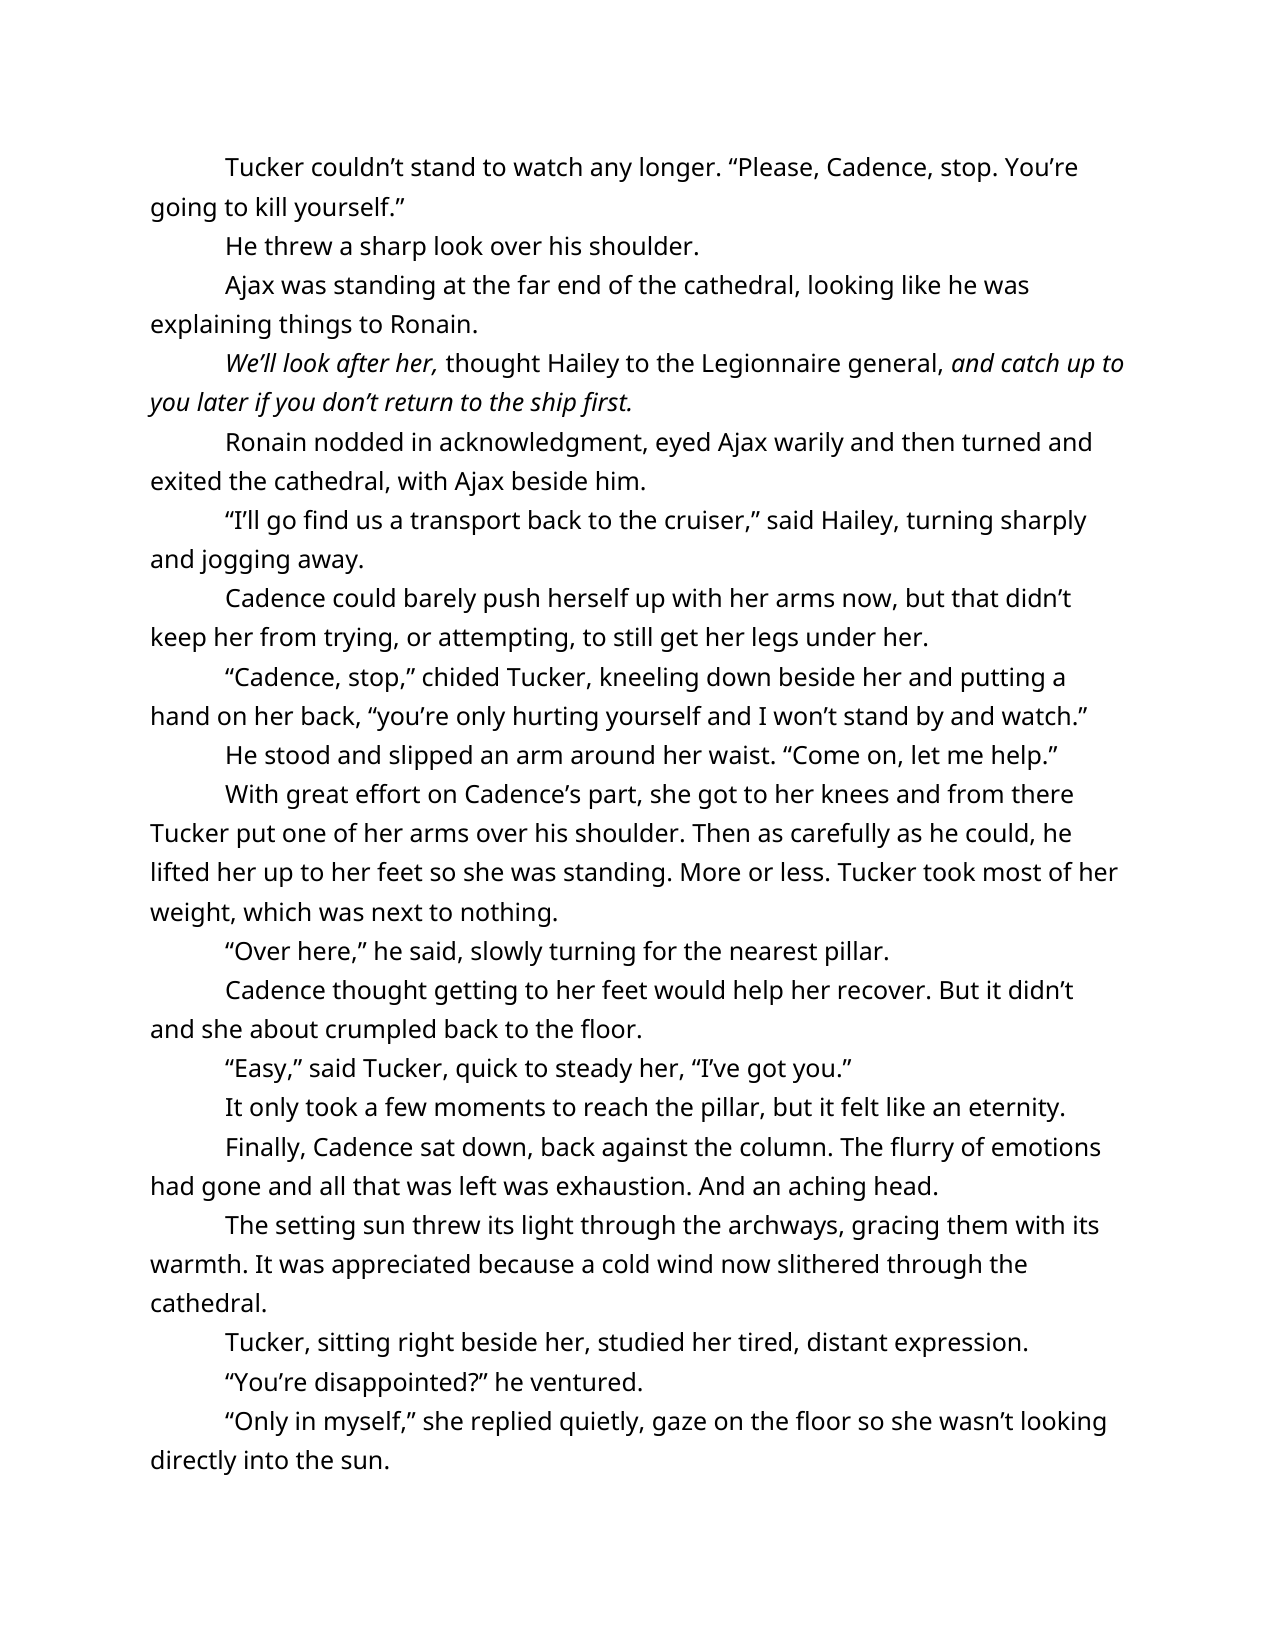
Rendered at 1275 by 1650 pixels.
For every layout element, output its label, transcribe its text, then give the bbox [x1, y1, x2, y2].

text Cadence could barely push herself up with her arms now, but that didn’t keep her from trying, or attempting, to still get her legs under her. [150, 581, 1125, 654]
text “Over here,” he said, slowly turning for the nearest pillar. [150, 933, 1125, 967]
text “I’ll go find us a transport back to the cruiser,” said Hailey, turning sharply and jogging away. [150, 502, 1125, 576]
text Ronain nodded in acknowledgment, eyed Ajax warily and then turned and exited the cathedral, with Ajax beside him. [150, 424, 1125, 497]
text Tucker couldn’t stand to watch any longer. “Please, Cadence, stop. You’re going to kill yourself.” [150, 150, 1125, 223]
text He stood and slipped an arm around her waist. “Come on, let me help.” [150, 737, 1125, 772]
text Ajax was standing at the far end of the cathedral, looking like he was explaining things to Ronain. [150, 267, 1125, 341]
text “You’re disappointed?” he ventured. [150, 1364, 1125, 1398]
text “Cadence, stop,” chided Tucker, kneeling down beside her and putting a hand on her back, “you’re only hurting yourself and I won’t stand by and watch.” [150, 659, 1125, 732]
text Tucker, sitting right beside her, studied her tired, distant expression. [150, 1325, 1125, 1359]
text Cadence thought getting to her feet would help her recover. But it didn’t and she about crumpled back to the floor. [150, 972, 1125, 1046]
text He threw a sharp look over his shoulder. [150, 228, 1125, 262]
text Finally, Cadence sat down, back against the column. The flurry of emotions had gone and all that was left was exhaustion. And an aching head. [150, 1129, 1125, 1202]
text It only took a few moments to reach the pillar, but it felt like an eternity. [150, 1090, 1125, 1124]
text We’ll look after her, thought Hailey to the Legionnaire general, and catch up to you later if you don’t return to the ship first. [150, 346, 1125, 419]
text With great effort on Cadence’s part, she got to her knees and from there Tucker put one of her arms over his shoulder. Then as carefully as he could, he lifted her up to her feet so she was standing. More or less. Tucker took most of her weight, which was next to nothing. [150, 777, 1125, 928]
text “Only in myself,” she replied quietly, gaze on the floor so she wasn’t looking directly into the sun. [150, 1403, 1125, 1477]
text “Easy,” said Tucker, quick to steady her, “I’ve got you.” [150, 1051, 1125, 1085]
text The setting sun threw its light through the archways, gracing them with its warmth. It was appreciated because a cold wind now slithered through the cathedral. [150, 1207, 1125, 1320]
